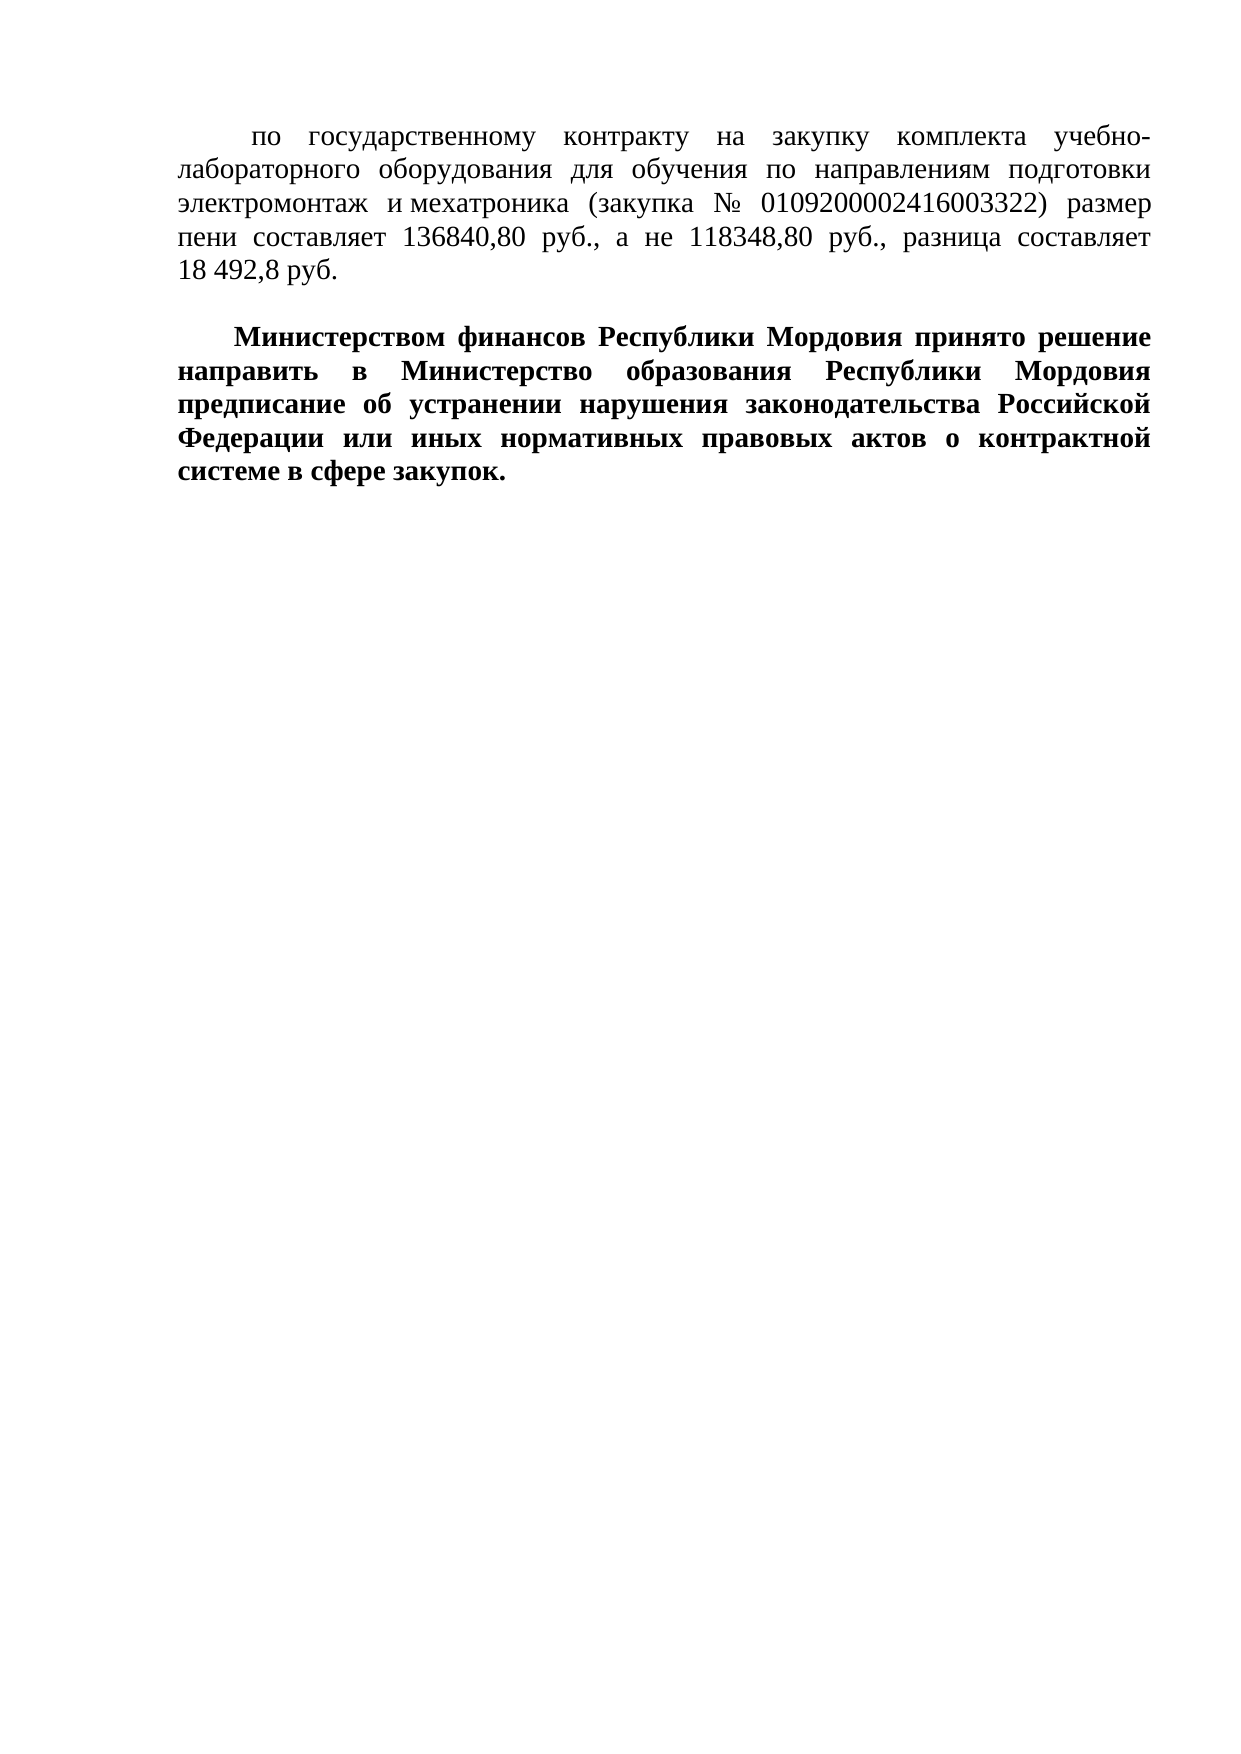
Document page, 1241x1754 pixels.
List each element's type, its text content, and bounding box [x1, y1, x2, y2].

text по государственному контракту на закупку комплекта учебно-лабораторного оборудования для обучения по направлениям подготовки электромонтаж и мехатроника (закупка № 0109200002416003322) размер пени составляет 136840,80 руб., а не 118348,80 руб., разница составляет 18 492,8 руб. [177, 118, 1152, 286]
text Министерством финансов Республики Мордовия принято решение направить в Министерство образования Республики Мордовия предписание об устранении нарушения законодательства Российской Федерации или иных нормативных правовых актов о контрактной системе в сфере закупок. [177, 319, 1152, 487]
